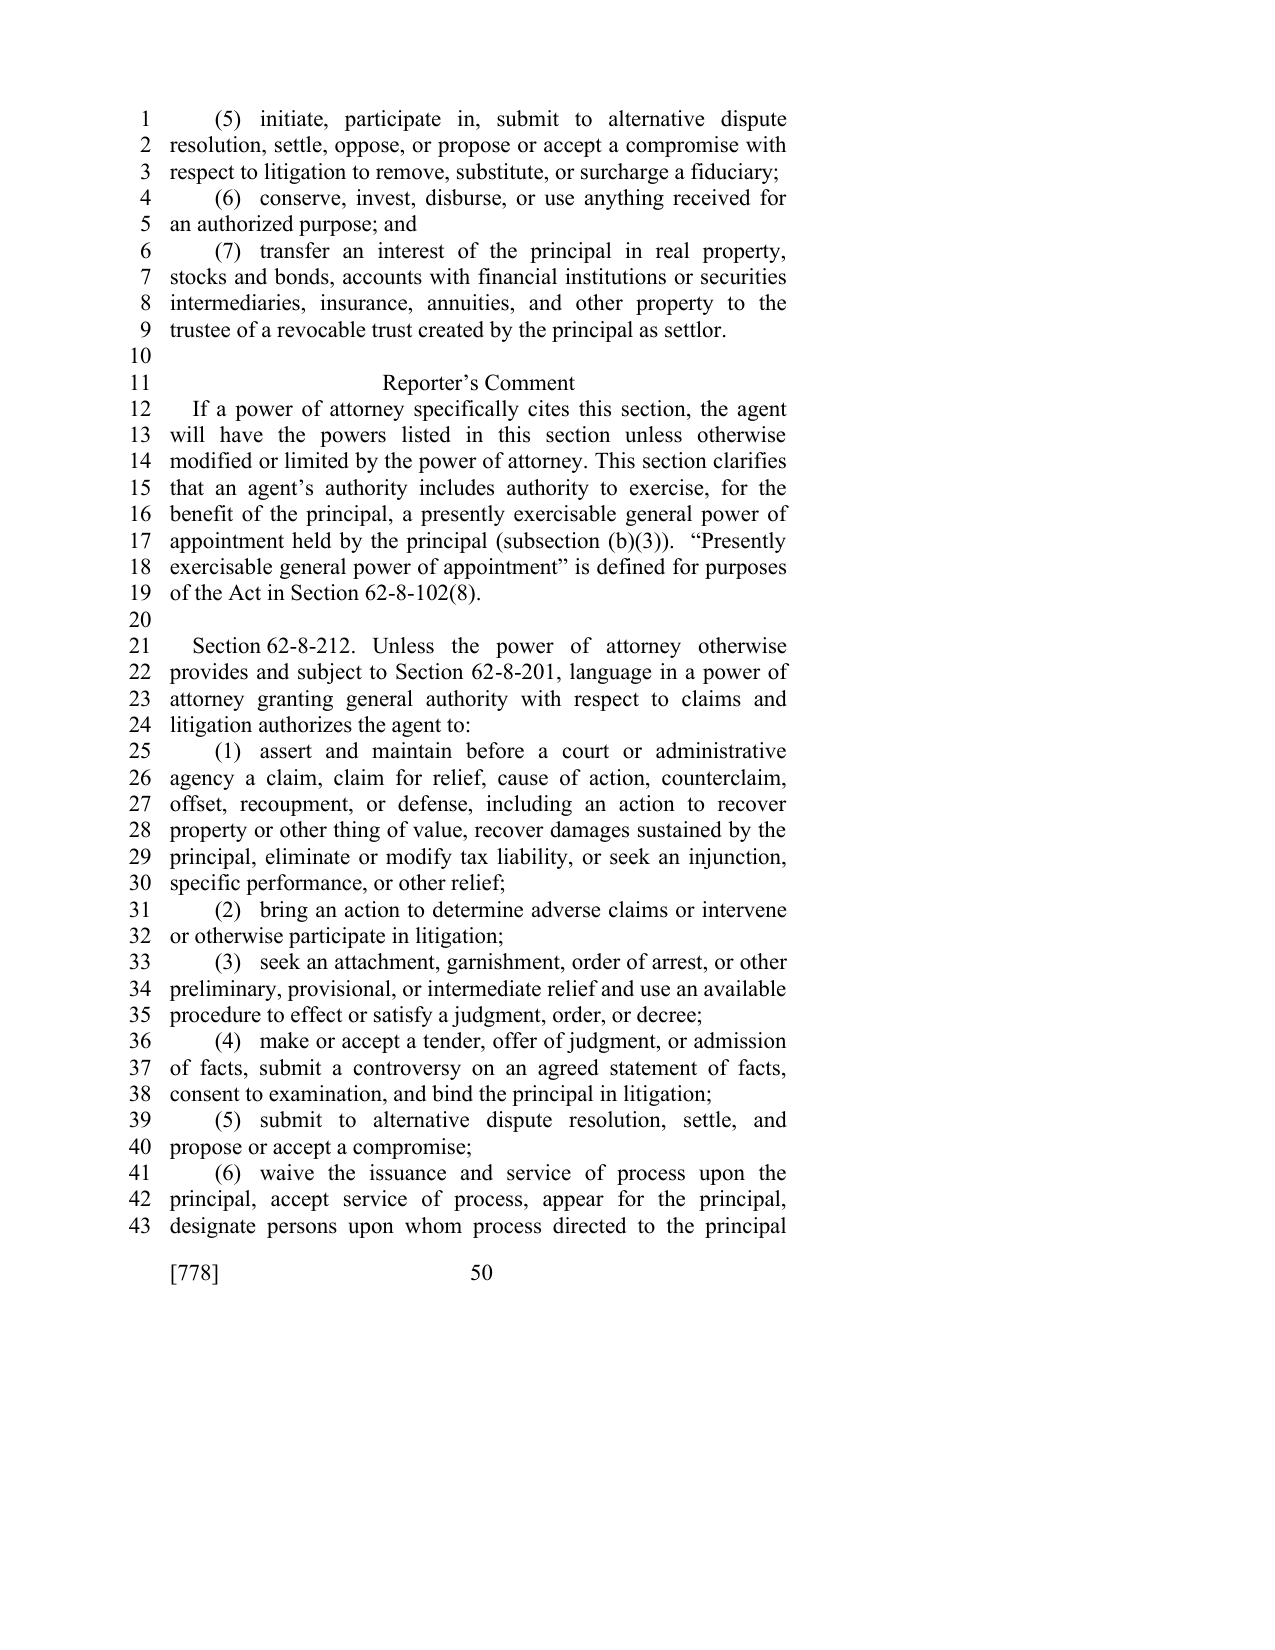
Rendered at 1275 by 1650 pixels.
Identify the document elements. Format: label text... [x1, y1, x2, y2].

text (3) seek an attachment, garnishment, order of arrest, or other preliminary, provisional, or intermediate relief and use an available procedure to effect or satisfy a judgment, order, or decree; [169, 948, 787, 1027]
text If a power of attorney specifically cites this section, the agent will have the powers listed in this section unless otherwise modified or limited by the power of attorney. This section clarifies that an agent’s authority includes authority to exercise, for the benefit of the principal, a presently exercisable general power of appointment held by the principal (subsection (b)(3)). “Presently exercisable general power of appointment” is defined for purposes of the Act in Section 62-8-102(8). [169, 395, 787, 606]
text (2) bring an action to determine adverse claims or intervene or otherwise participate in litigation; [169, 896, 787, 948]
text Reporter’s Comment [169, 368, 787, 395]
text (7) transfer an interest of the principal in real property, stocks and bonds, accounts with financial institutions or securities intermediaries, insurance, annuities, and other property to the trustee of a revocable trust created by the principal as settlor. [169, 237, 787, 342]
text (5) initiate, participate in, submit to alternative dispute resolution, settle, oppose, or propose or accept a compromise with respect to litigation to remove, substitute, or surcharge a fiduciary; [169, 105, 787, 184]
text (1) assert and maintain before a court or administrative agency a claim, claim for relief, cause of action, counterclaim, offset, recoupment, or defense, including an action to recover property or other thing of value, recover damages sustained by the principal, eliminate or modify tax liability, or seek an injunction, specific performance, or other relief; [169, 737, 787, 896]
text (4) make or accept a tender, offer of judgment, or admission of facts, submit a controversy on an agreed statement of facts, consent to examination, and bind the principal in litigation; [169, 1027, 787, 1106]
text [169, 1159, 787, 1238]
text (6) conserve, invest, disburse, or use anything received for an authorized purpose; and [169, 184, 787, 237]
text (5) submit to alternative dispute resolution, settle, and propose or accept a compromise; [169, 1106, 787, 1159]
text Section 62-8-212. Unless the power of attorney otherwise provides and subject to Section 62-8-201, language in a power of attorney granting general authority with respect to claims and litigation authorizes the agent to: [169, 632, 787, 737]
